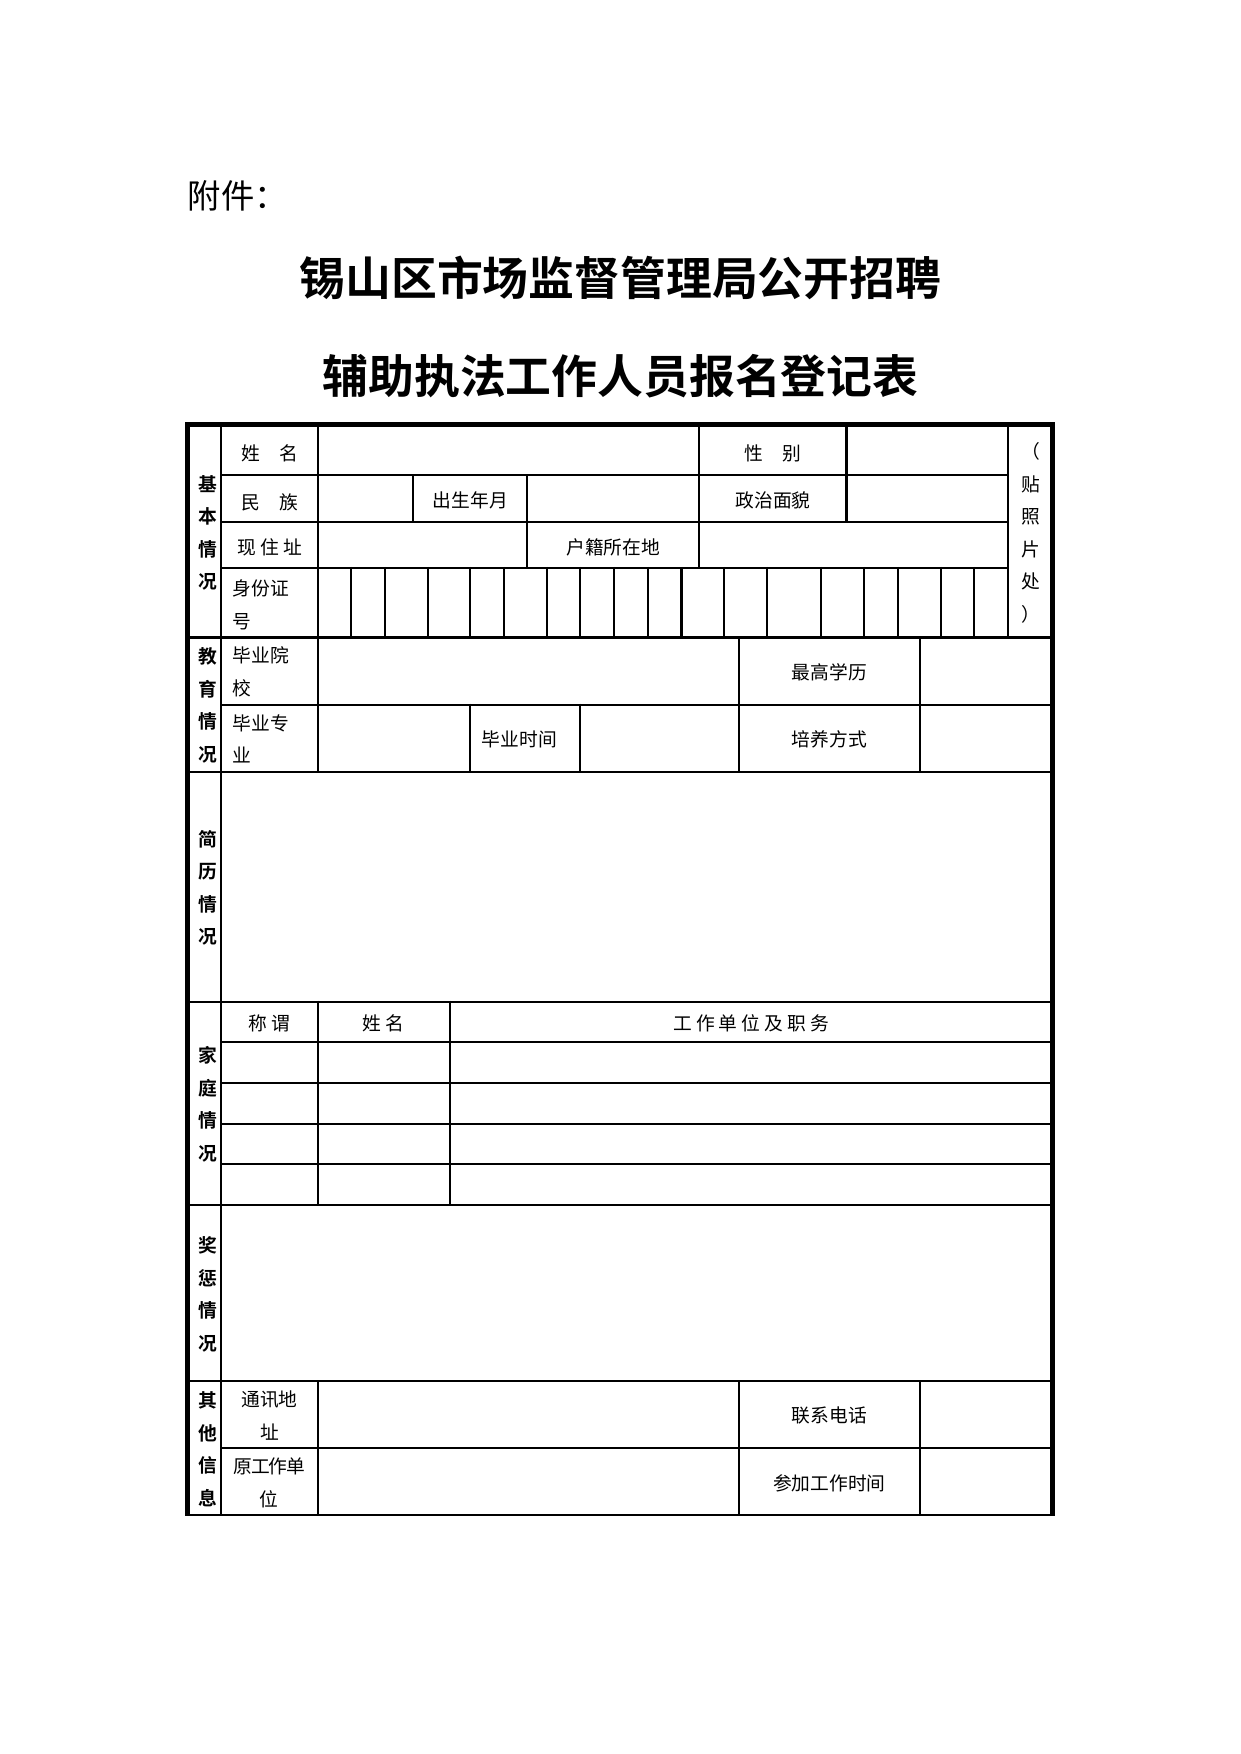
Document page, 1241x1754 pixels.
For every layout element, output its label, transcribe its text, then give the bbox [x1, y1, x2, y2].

table_cell 教育情况 [190, 639, 220, 771]
table_cell 其他信息 [190, 1382, 220, 1514]
table_cell [942, 569, 973, 636]
table_cell [222, 1125, 317, 1163]
table_cell 称 谓 [222, 1003, 317, 1041]
table_cell 联系电话 [740, 1382, 919, 1447]
table_cell [451, 1043, 1050, 1082]
table_cell [548, 569, 579, 636]
table_cell [768, 569, 820, 636]
table_cell 通讯地址 [222, 1382, 317, 1447]
table_cell [451, 1125, 1050, 1163]
text 辅助执法工作人员报名登记表 [187, 324, 1053, 422]
table_header 姓 名 [222, 427, 317, 474]
table_header （贴照片处） [1009, 427, 1050, 636]
table_cell [319, 1449, 738, 1514]
table_cell [921, 1449, 1050, 1514]
table_cell [319, 639, 738, 703]
table_cell 奖惩情况 [190, 1206, 220, 1380]
table_cell [865, 569, 897, 636]
table_cell [581, 706, 738, 771]
table_cell [222, 1206, 1050, 1380]
table_cell [581, 569, 613, 636]
table_cell [451, 1165, 1050, 1204]
table_cell [222, 1084, 317, 1122]
table_cell [222, 1165, 317, 1204]
table_cell [352, 569, 384, 636]
table_cell 姓 名 [319, 1003, 449, 1041]
table_cell 身份证号 [222, 569, 317, 636]
table_cell [222, 773, 1050, 1001]
table_cell 参加工作时间 [740, 1449, 919, 1514]
table_cell [319, 1043, 449, 1082]
table_cell [505, 569, 546, 636]
table_cell [725, 569, 766, 636]
table_cell [683, 569, 723, 636]
table_cell 毕业院校 [222, 639, 317, 703]
table_cell 家庭情况 [190, 1003, 220, 1204]
table_header 基本情况 [190, 427, 220, 636]
table_cell [222, 1043, 317, 1082]
table_cell 民 族 [222, 476, 317, 521]
text 附件： [187, 162, 1053, 227]
table_cell 户籍所在地 [528, 523, 698, 567]
table_header [848, 427, 1007, 474]
table_cell [386, 569, 427, 636]
table_cell [319, 476, 412, 521]
table_cell 原工作单位 [222, 1449, 317, 1514]
table_cell 工 作 单 位 及 职 务 [451, 1003, 1050, 1041]
table_cell 出生年月 [414, 476, 526, 521]
table_cell [649, 569, 680, 636]
table_cell [429, 569, 469, 636]
table_cell 毕业专业 [222, 706, 317, 771]
table_cell [921, 639, 1050, 703]
table_cell [319, 1084, 449, 1122]
text 锡山区市场监督管理局公开招聘 [187, 227, 1053, 324]
table_cell [899, 569, 940, 636]
table_cell [528, 476, 698, 521]
table_cell [451, 1084, 1050, 1122]
table_header 性 别 [700, 427, 845, 474]
table_cell [471, 569, 503, 636]
table_cell [615, 569, 647, 636]
table_cell 政治面貌 [700, 476, 845, 521]
table_cell 培养方式 [740, 706, 919, 771]
table_cell [921, 1382, 1050, 1447]
table_cell 简历 情况 [190, 773, 220, 1001]
table_cell [700, 523, 1007, 567]
table_cell [319, 523, 526, 567]
table_cell 毕业时间 [471, 706, 579, 771]
table_cell [822, 569, 863, 636]
table_cell [848, 476, 1007, 521]
table_cell [319, 1382, 738, 1447]
table_cell [975, 569, 1007, 636]
table_cell 现 住 址 [222, 523, 317, 567]
table_cell [319, 1125, 449, 1163]
table_cell [319, 706, 469, 771]
table_cell [319, 1165, 449, 1204]
table_cell 最高学历 [740, 639, 919, 703]
table_cell [319, 569, 350, 636]
table_header [319, 427, 698, 474]
table_cell [921, 706, 1050, 771]
